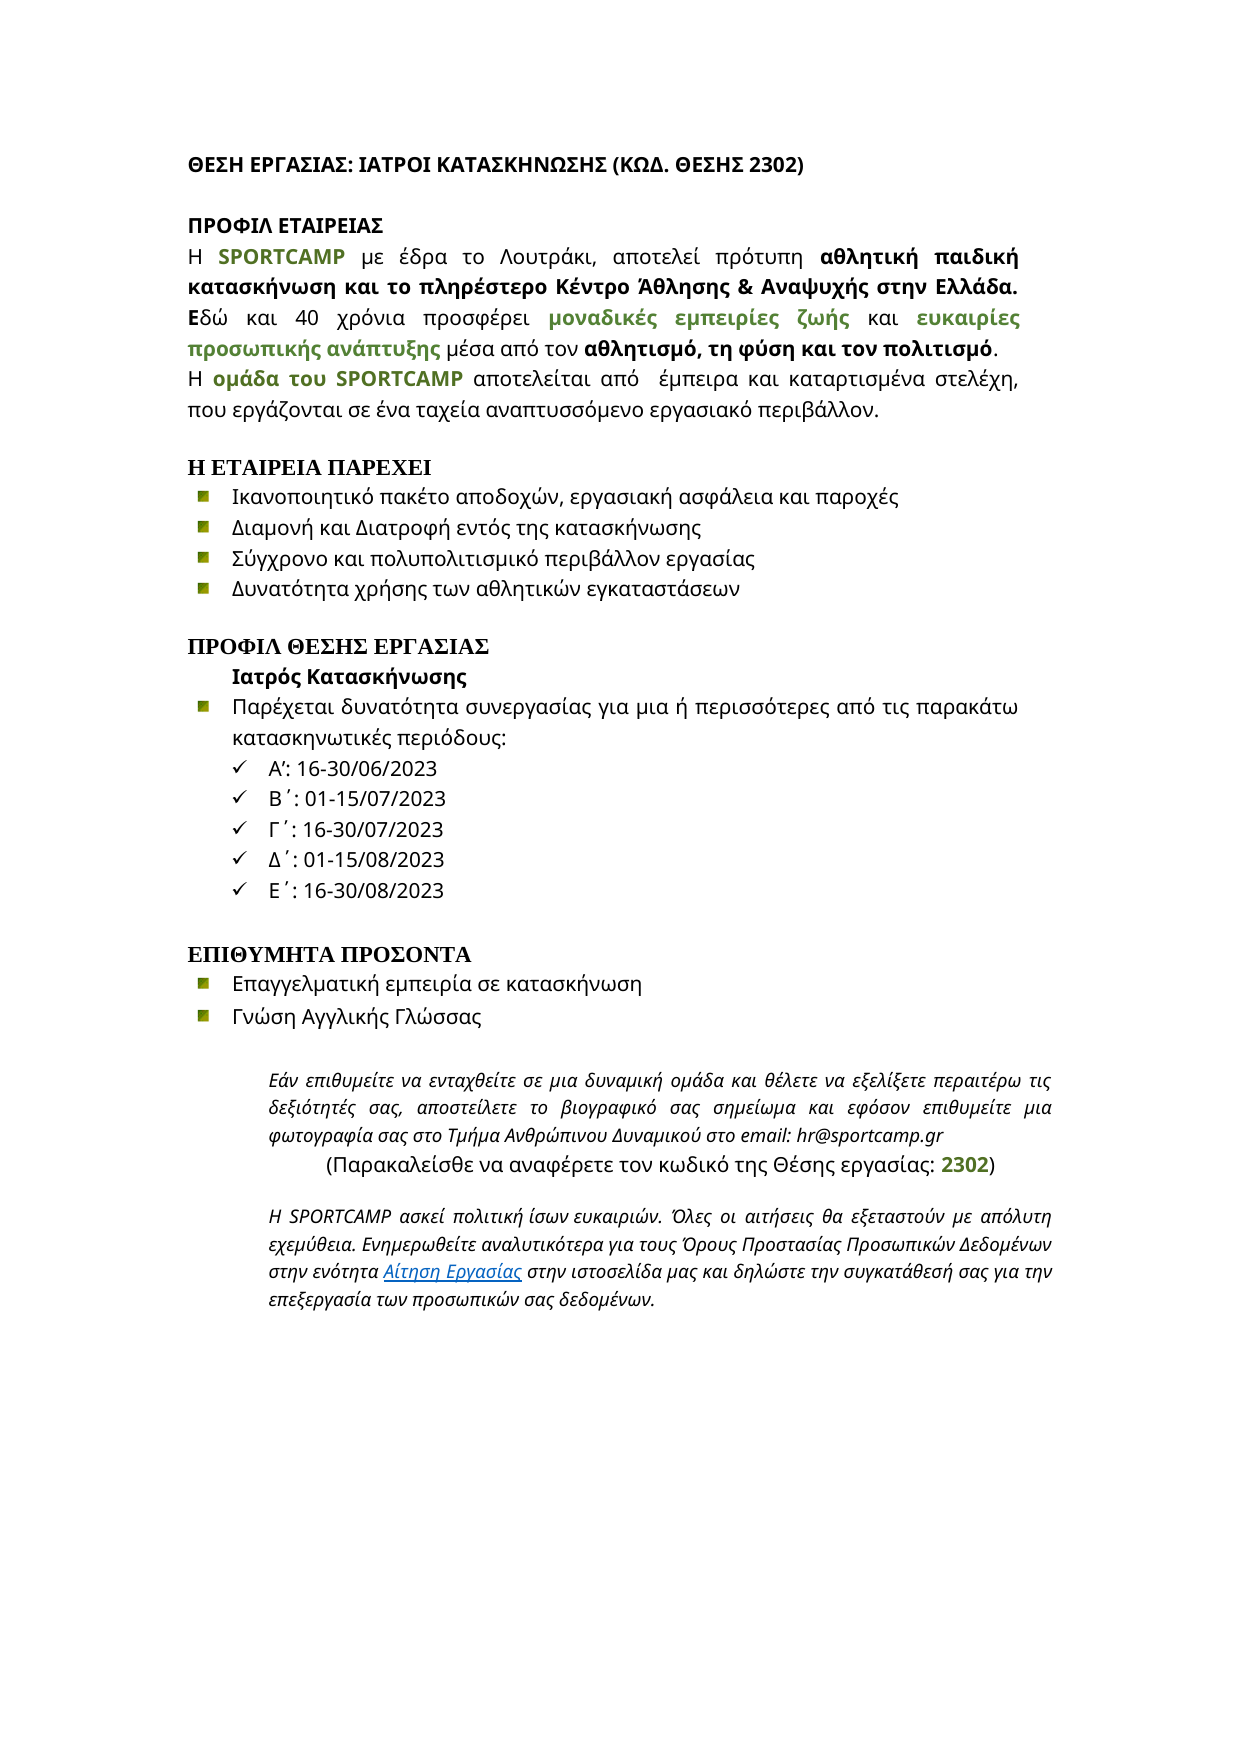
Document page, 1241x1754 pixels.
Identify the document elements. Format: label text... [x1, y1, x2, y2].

list Δ΄: 01-15/08/2023 [231, 846, 1019, 874]
list Εάν επιθυμείτε να ενταχθείτε σε μια δυναμική ομάδα και θέλετε να εξελίξετε περαιτέρω τις δεξιότητές σας, αποστείλετε το βιογραφικό σας σημείωμα και εφόσον επιθυμείτε μια φωτογραφία σας στο Τμήμα Ανθρώπινου Δυναμικού στο email: hr@sportcamp.gr [268, 1067, 1053, 1148]
list Ικανοποιητικό πακέτο αποδοχών, εργασιακή ασφάλεια και παροχές [194, 482, 1019, 511]
picture [195, 1007, 212, 1025]
list Α’: 16-30/06/2023 [231, 754, 1019, 782]
text ΘΕΣΗ ΕΡΓΑΣΙΑΣ: ΙΑΤΡΟΙ ΚΑΤΑΣΚΗΝΩΣΗΣ (ΚΩΔ. ΘΕΣΗΣ 2302) [187, 150, 1019, 178]
list Δυνατότητα χρήσης των αθλητικών εγκαταστάσεων [194, 574, 1019, 603]
picture [195, 549, 212, 566]
list Β΄: 01-15/07/2023 [231, 784, 1019, 813]
list Παρέχεται δυνατότητα συνεργασίας για μια ή περισσότερες από τις παρακάτω κατασκηνωτικές περιόδους: [194, 692, 1019, 752]
text ΠΡΟΦΙΛ ΕΤΑΙΡΕΙΑΣ [187, 211, 1019, 240]
text Η ΕΤΑΙΡΕΙΑ ΠΑΡΕΧΕΙ [187, 454, 1053, 480]
text ΕΠΙΘΥΜΗΤΑ ΠΡΟΣΟΝΤΑ [187, 941, 1053, 967]
list Σύγχρονο και πολυπολιτισμικό περιβάλλον εργασίας [194, 544, 1019, 572]
picture [195, 580, 212, 597]
text ΠΡΟΦΙΛ ΘΕΣΗΣ ΕΡΓΑΣΙΑΣ [187, 633, 1053, 660]
text Ιατρός Κατασκήνωσης [232, 662, 1019, 690]
list Διαμονή και Διατροφή εντός της κατασκήνωσης [194, 513, 1019, 542]
list Γ΄: 16-30/07/2023 [231, 815, 1019, 843]
picture [195, 488, 212, 505]
list Ε΄: 16-30/08/2023 [231, 876, 1019, 905]
text Η ομάδα του SPORTCAMP αποτελείται από έμπειρα και καταρτισμένα στελέχη, που εργάζονται σε ένα ταχεία αναπτυσσόμενο εργασιακό περιβάλλον. [187, 364, 1019, 423]
list (Παρακαλείσθε να αναφέρετε τον κωδικό της Θέσης εργασίας: 2302) [268, 1150, 1053, 1178]
list Γνώση Αγγλικής Γλώσσας [194, 1002, 1053, 1030]
list Επαγγελματική εμπειρία σε κατασκήνωση [194, 969, 1053, 998]
picture [195, 518, 212, 536]
picture [195, 698, 212, 715]
picture [195, 975, 212, 992]
list Η SPORTCAMP ασκεί πολιτική ίσων ευκαιριών. Όλες οι αιτήσεις θα εξεταστούν με απόλυτη εχεμύθεια. Ενημερωθείτε αναλυτικότερα για τους Όρους Προστασίας Προσωπικών Δεδομένων στην ενότητα Αίτηση Εργασίας στην ιστοσελίδα μας και δηλώστε την συγκατάθεσή σας για την επεξεργασία των προσωπικών σας δεδομένων. [268, 1204, 1053, 1312]
text H SPORTCAMP με έδρα το Λουτράκι, αποτελεί πρότυπη αθλητική παιδική κατασκήνωση και το πληρέστερο Κέντρο Άθλησης & Αναψυχής στην Ελλάδα. Εδώ και 40 χρόνια προσφέρει μοναδικές εμπειρίες ζωής και ευκαιρίες προσωπικής ανάπτυξης μέσα από τον αθλητισμό, τη φύση και τον πολιτισμό. [187, 242, 1019, 362]
